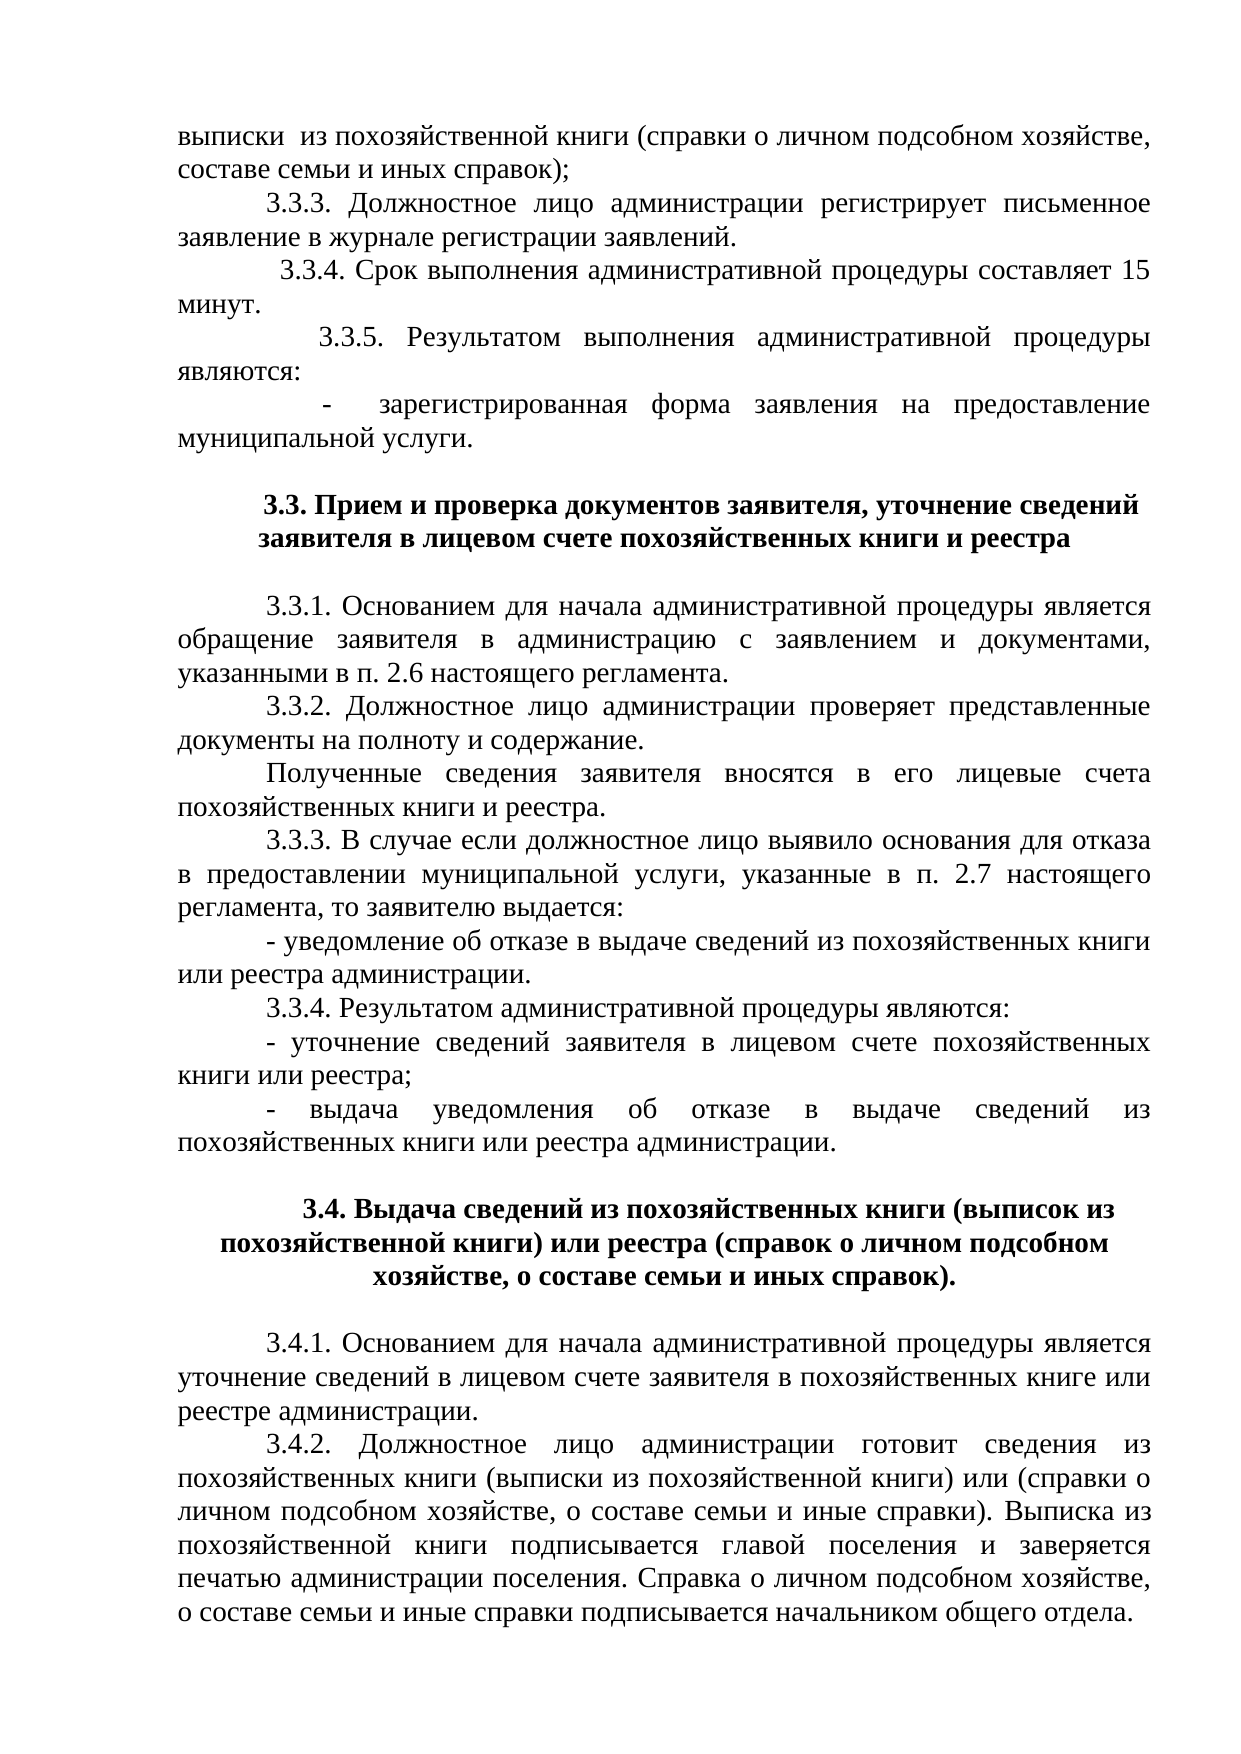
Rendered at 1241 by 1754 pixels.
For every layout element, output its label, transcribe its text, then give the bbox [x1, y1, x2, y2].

text 3.4. Выдача сведений из похозяйственных книги (выписок из похозяйственной книги) или реестра (справок о личном подсобном хозяйстве, о составе семьи и иных справок). [177, 1191, 1152, 1292]
text Полученные сведения заявителя вносятся в его лицевые счета похозяйственных книги и реестра. [177, 755, 1152, 822]
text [177, 118, 1152, 185]
text 3.3.4. Срок выполнения административной процедуры составляет 15 минут. [177, 252, 1152, 319]
text 3.3. Прием и проверка документов заявителя, уточнение сведений заявителя в лицевом счете похозяйственных книги и реестра [177, 487, 1152, 554]
text - уточнение сведений заявителя в лицевом счете похозяйственных книги или реестра; [177, 1024, 1152, 1091]
text 3.3.3. Должностное лицо администрации регистрирует письменное заявление в журнале регистрации заявлений. [177, 185, 1152, 252]
text - уведомление об отказе в выдаче сведений из похозяйственных книги или реестра администрации. [177, 923, 1152, 990]
text 3.4.1. Основанием для начала административной процедуры является уточнение сведений в лицевом счете заявителя в похозяйственных книге или реестре администрации. [177, 1326, 1152, 1426]
text 3.3.3. В случае если должностное лицо выявило основания для отказа в предоставлении муниципальной услуги, указанные в п. 2.7 настоящего регламента, то заявителю выдается: [177, 822, 1152, 923]
text 3.3.1. Основанием для начала административной процедуры является обращение заявителя в администрацию с заявлением и документами, указанными в п. 2.6 настоящего регламента. [177, 588, 1152, 688]
text - зарегистрированная форма заявления на предоставление муниципальной услуги. [177, 386, 1152, 453]
text 3.3.4. Результатом административной процедуры являются: [177, 990, 1152, 1024]
text 3.4.2. Должностное лицо администрации готовит сведения из похозяйственных книги (выписки из похозяйственной книги) или (справки о личном подсобном хозяйстве, о составе семьи и иные справки). Выписка из похозяйственной книги подписывается главой поселения и заверяется печатью администрации поселения. Справка о личном подсобном хозяйстве, о составе семьи и иные справки подписывается начальником общего отдела. [177, 1426, 1152, 1627]
text 3.3.5. Результатом выполнения административной процедуры являются: [177, 319, 1152, 386]
text 3.3.2. Должностное лицо администрации проверяет представленные документы на полноту и содержание. [177, 688, 1152, 755]
text - выдача уведомления об отказе в выдаче сведений из похозяйственных книги или реестра администрации. [177, 1091, 1152, 1158]
